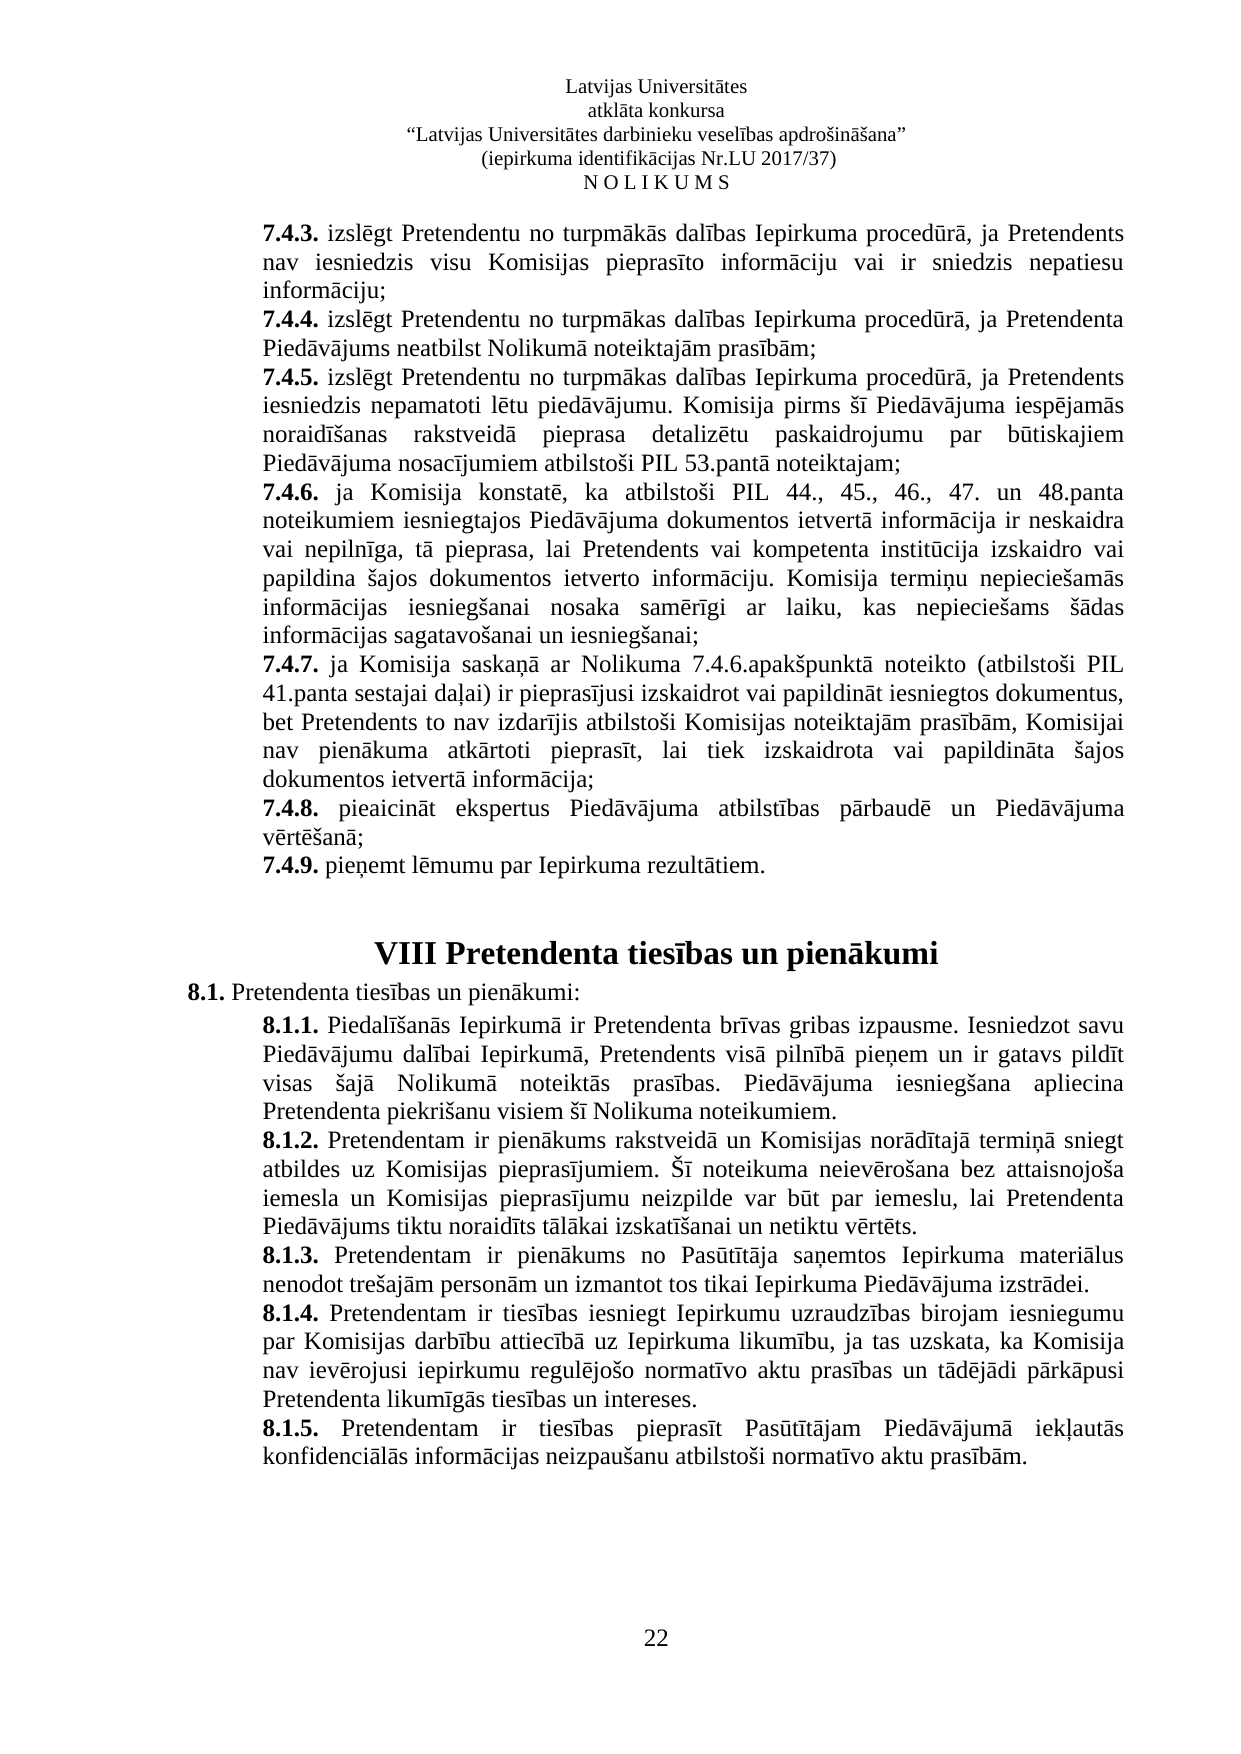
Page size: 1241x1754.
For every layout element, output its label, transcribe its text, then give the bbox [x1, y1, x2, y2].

text 8.1.4. Pretendentam ir tiesības iesniegt Iepirkumu uzraudzības birojam iesniegumu par Komisijas darbību attiecībā uz Iepirkuma likumību, ja tas uzskata, ka Komisija nav ievērojusi iepirkumu regulējošo normatīvo aktu prasības un tādējādi pārkāpusi Pretendenta likumīgās tiesības un intereses. [262, 1298, 1125, 1413]
text 8.1.5. Pretendentam ir tiesības pieprasīt Pasūtītājam Piedāvājumā iekļautās konfidenciālās informācijas neizpaušanu atbilstoši normatīvo aktu prasībām. [262, 1413, 1125, 1470]
text 7.4.8. pieaicināt ekspertus Piedāvājuma atbilstības pārbaudē un Piedāvājuma vērtēšanā; [262, 793, 1125, 851]
text 7.4.9. pieņemt lēmumu par Iepirkuma rezultātiem. [262, 851, 1125, 879]
text 8.1.1. Piedalīšanās Iepirkumā ir Pretendenta brīvas gribas izpausme. Iesniedzot savu Piedāvājumu dalībai Iepirkumā, Pretendents visā pilnībā pieņem un ir gatavs pildīt visas šajā Nolikumā noteiktās prasības. Piedāvājuma iesniegšana apliecina Pretendenta piekrišanu visiem šī Nolikuma noteikumiem. [262, 1010, 1125, 1125]
subtitle VIII Pretendenta tiesības un pienākumi [187, 933, 1125, 971]
text 8.1.3. Pretendentam ir pienākums no Pasūtītāja saņemtos Iepirkuma materiālus nenodot trešajām personām un izmantot tos tikai Iepirkuma Piedāvājuma izstrādei. [262, 1240, 1125, 1298]
text 7.4.3. izslēgt Pretendentu no turpmākās dalības Iepirkuma procedūrā, ja Pretendents nav iesniedzis visu Komisijas pieprasīto informāciju vai ir sniedzis nepatiesu informāciju; [262, 218, 1125, 304]
text 7.4.6. ja Komisija konstatē, ka atbilstoši PIL 44., 45., 46., 47. un 48.panta noteikumiem iesniegtajos Piedāvājuma dokumentos ietvertā informācija ir neskaidra vai nepilnīga, tā pieprasa, lai Pretendents vai kompetenta institūcija izskaidro vai papildina šajos dokumentos ietverto informāciju. Komisija termiņu nepieciešamās informācijas iesniegšanai nosaka samērīgi ar laiku, kas nepieciešams šādas informācijas sagatavošanai un iesniegšanai; [262, 477, 1125, 649]
text 7.4.4. izslēgt Pretendentu no turpmākas dalības Iepirkuma procedūrā, ja Pretendenta Piedāvājums neatbilst Nolikumā noteiktajām prasībām; [262, 304, 1125, 362]
text 8.1.2. Pretendentam ir pienākums rakstveidā un Komisijas norādītajā termiņā sniegt atbildes uz Komisijas pieprasījumiem. Šī noteikuma neievērošana bez attaisnojoša iemesla un Komisijas pieprasījumu neizpilde var būt par iemeslu, lai Pretendenta Piedāvājums tiktu noraidīts tālākai izskatīšanai un netiktu vērtēts. [262, 1125, 1125, 1240]
text 7.4.7. ja Komisija saskaņā ar Nolikuma 7.4.6.apakšpunktā noteikto (atbilstoši PIL 41.panta sestajai daļai) ir pieprasījusi izskaidrot vai papildināt iesniegtos dokumentus, bet Pretendents to nav izdarījis atbilstoši Komisijas noteiktajām prasībām, Komisijai nav pienākuma atkārtoti pieprasīt, lai tiek izskaidrota vai papildināta šajos dokumentos ietvertā informācija; [262, 649, 1125, 793]
text 8.1. Pretendenta tiesības un pienākumi: [187, 977, 1125, 1006]
text 7.4.5. izslēgt Pretendentu no turpmākas dalības Iepirkuma procedūrā, ja Pretendents iesniedzis nepamatoti lētu piedāvājumu. Komisija pirms šī Piedāvājuma iespējamās noraidīšanas rakstveidā pieprasa detalizētu paskaidrojumu par būtiskajiem Piedāvājuma nosacījumiem atbilstoši PIL 53.pantā noteiktajam; [262, 362, 1125, 477]
